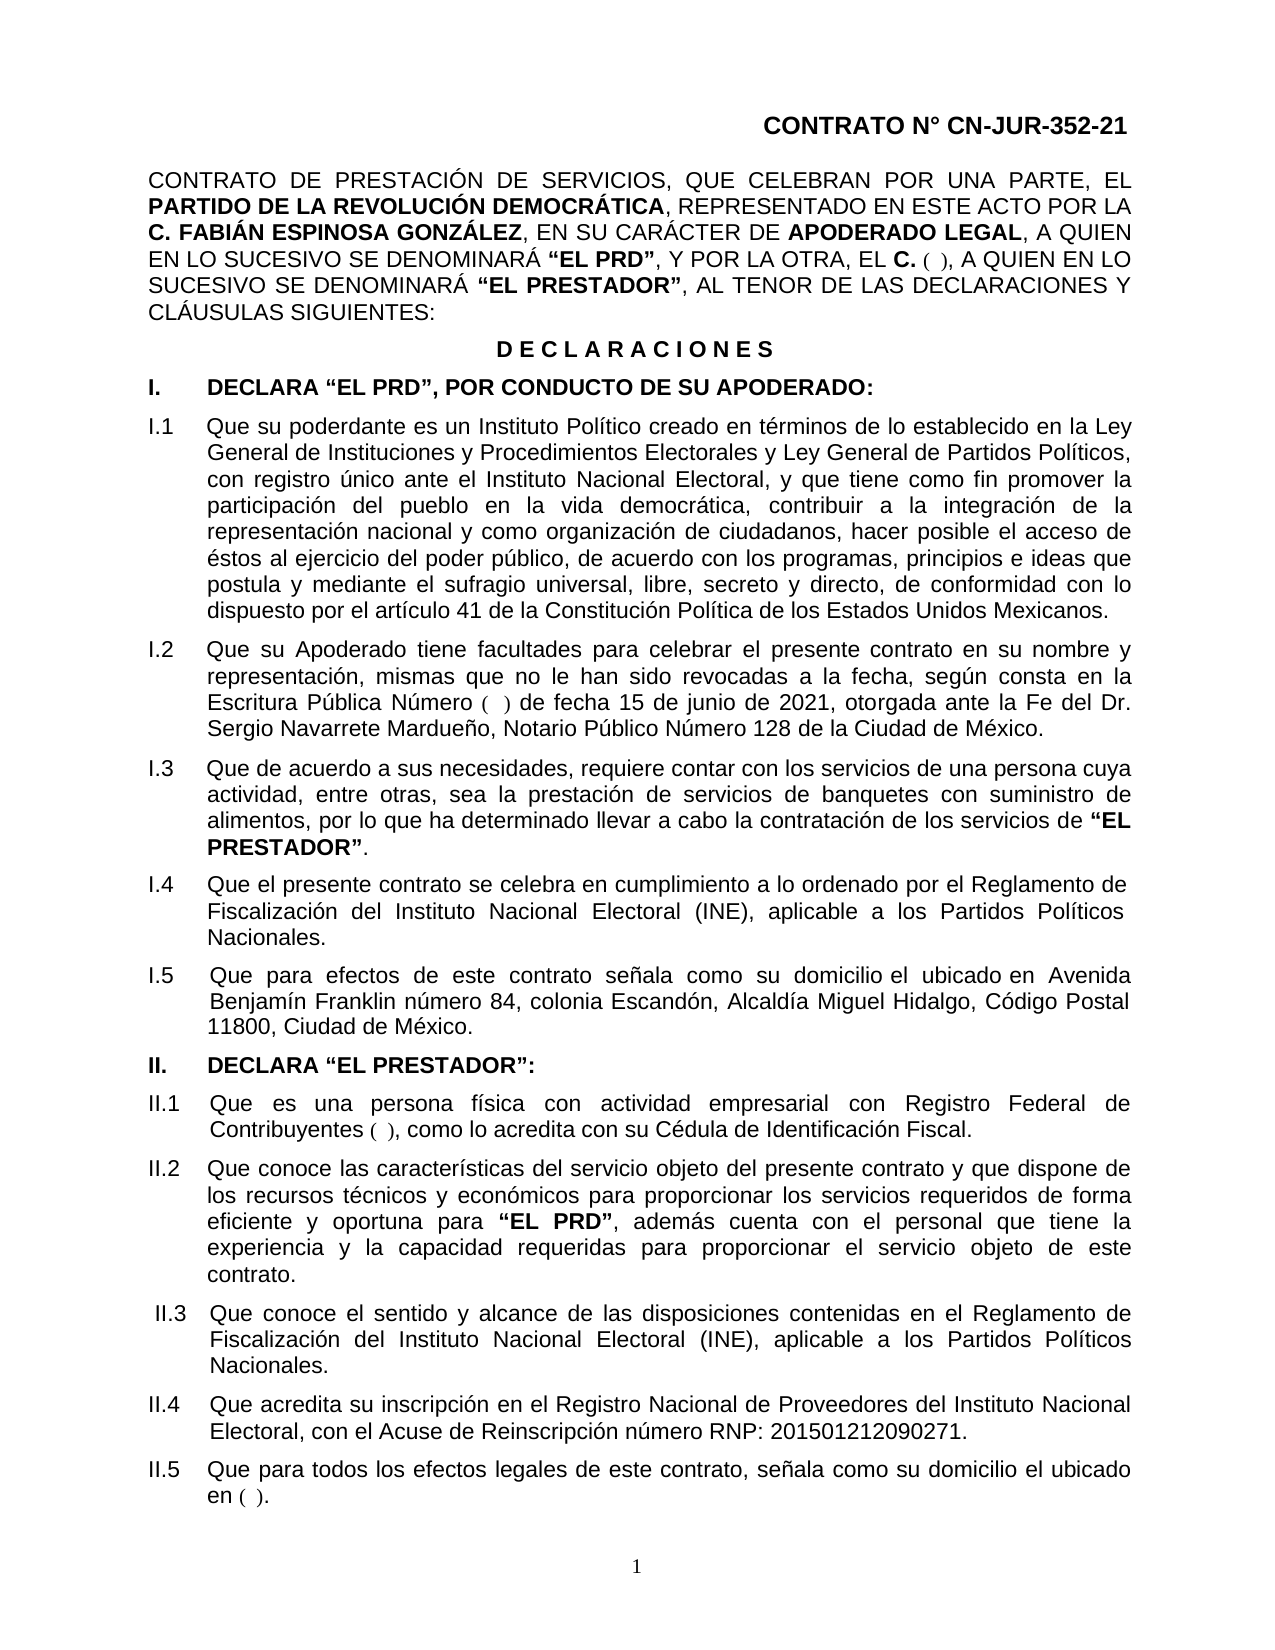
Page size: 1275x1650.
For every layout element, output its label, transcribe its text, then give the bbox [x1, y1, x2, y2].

text I.5 Que para efectos de este contrato señala como su domicilio el ubicado en Avenida Benjamín Franklin número 84, colonia Escandón, Alcaldía Miguel Hidalgo, Código Postal [148, 962, 1131, 1014]
text II.5 Que para todos los efectos legales de este contrato, señala como su domicilio el ubicado en ( ). [148, 1456, 1132, 1508]
text I.4 Que el presente contrato se celebra en cumplimiento a lo ordenado por el Reglamento de [148, 871, 1131, 898]
text II.3 Que conoce el sentido y alcance de las disposiciones contenidas en el Reglamento de Fiscalización del Instituto Nacional Electoral (INE), aplicable a los Partidos Políticos Nacionales. [154, 1300, 1132, 1379]
text I.2 Que su Apoderado tiene facultades para celebrar el presente contrato en su nombre y representación, mismas que no le han sido revocadas a la fecha, según consta en la Escritura Pública Número ( ) de fecha 15 de junio de 2021, otorgada ante la Fe del Dr. Sergio Navarrete Mardueño, Notario Público Número 128 de la Ciudad de México. [148, 636, 1131, 742]
text I.3 Que de acuerdo a sus necesidades, requiere contar con los servicios de una persona cuya actividad, entre otras, sea la prestación de servicios de banquetes con suministro de alimentos, por lo que ha determinado llevar a cabo la contratación de los servicios de “EL PRESTADOR”. [148, 754, 1132, 860]
text D E C L A R A C I O N E S [493, 336, 775, 362]
text Fiscalización del Instituto Nacional Electoral (INE), aplicable a los Partidos Políticos Nacionales. [207, 898, 1125, 951]
text II. DECLARA “EL PRESTADOR”: [148, 1052, 539, 1078]
text II.1 Que es una persona física con actividad empresarial con Registro Federal de Contribuyentes ( ), como lo acredita con su Cédula de Identificación Fiscal. [148, 1090, 1131, 1143]
text II.2 Que conoce las características del servicio objeto del presente contrato y que dispone de los recursos técnicos y económicos para proporcionar los servicios requeridos de forma eficiente y oportuna para “EL PRD”, además cuenta con el personal que tiene la experiencia y la capacidad requeridas para proporcionar el servicio objeto de este contrato. [148, 1155, 1132, 1287]
text I.1 Que su poderdante es un Instituto Político creado en términos de lo establecido en la Ley General de Instituciones y Procedimientos Electorales y Ley General de Partidos Políticos, con registro único ante el Instituto Nacional Electoral, y que tiene como fin promover la participación del pueblo en la vida democrática, contribuir a la integración de la representación nacional y como organización de ciudadanos, hacer posible el acceso de éstos al ejercicio del poder público, de acuerdo con los programas, principios e ideas que postula y mediante el sufragio universal, libre, secreto y directo, de conformidad con lo dispuesto por el artículo 41 de la Constitución Política de los Estados Unidos Mexicanos. [148, 413, 1132, 624]
text CONTRATO DE PRESTACIÓN DE SERVICIOS, QUE CELEBRAN POR UNA PARTE, EL PARTIDO DE LA REVOLUCIÓN DEMOCRÁTICA, REPRESENTADO EN ESTE ACTO POR LA C. FABIÁN ESPINOSA GONZÁLEZ, EN SU CARÁCTER DE APODERADO LEGAL, A QUIEN EN LO SUCESIVO SE DENOMINARÁ “EL PRD”, Y POR LA OTRA, EL C. ( ), A QUIEN EN LO SUCESIVO SE DENOMINARÁ “EL PRESTADOR”, AL TENOR DE LAS DECLARACIONES Y CLÁUSULAS SIGUIENTES: [148, 167, 1132, 325]
text II.4 Que acredita su inscripción en el Registro Nacional de Proveedores del Instituto Nacional Electoral, con el Acuse de Reinscripción número RNP: 201501212090271. [148, 1391, 1131, 1444]
text 11800, Ciudad de México. [207, 1014, 1139, 1039]
text I. DECLARA “EL PRD”, POR CONDUCTO DE SU APODERADO: [148, 374, 930, 400]
